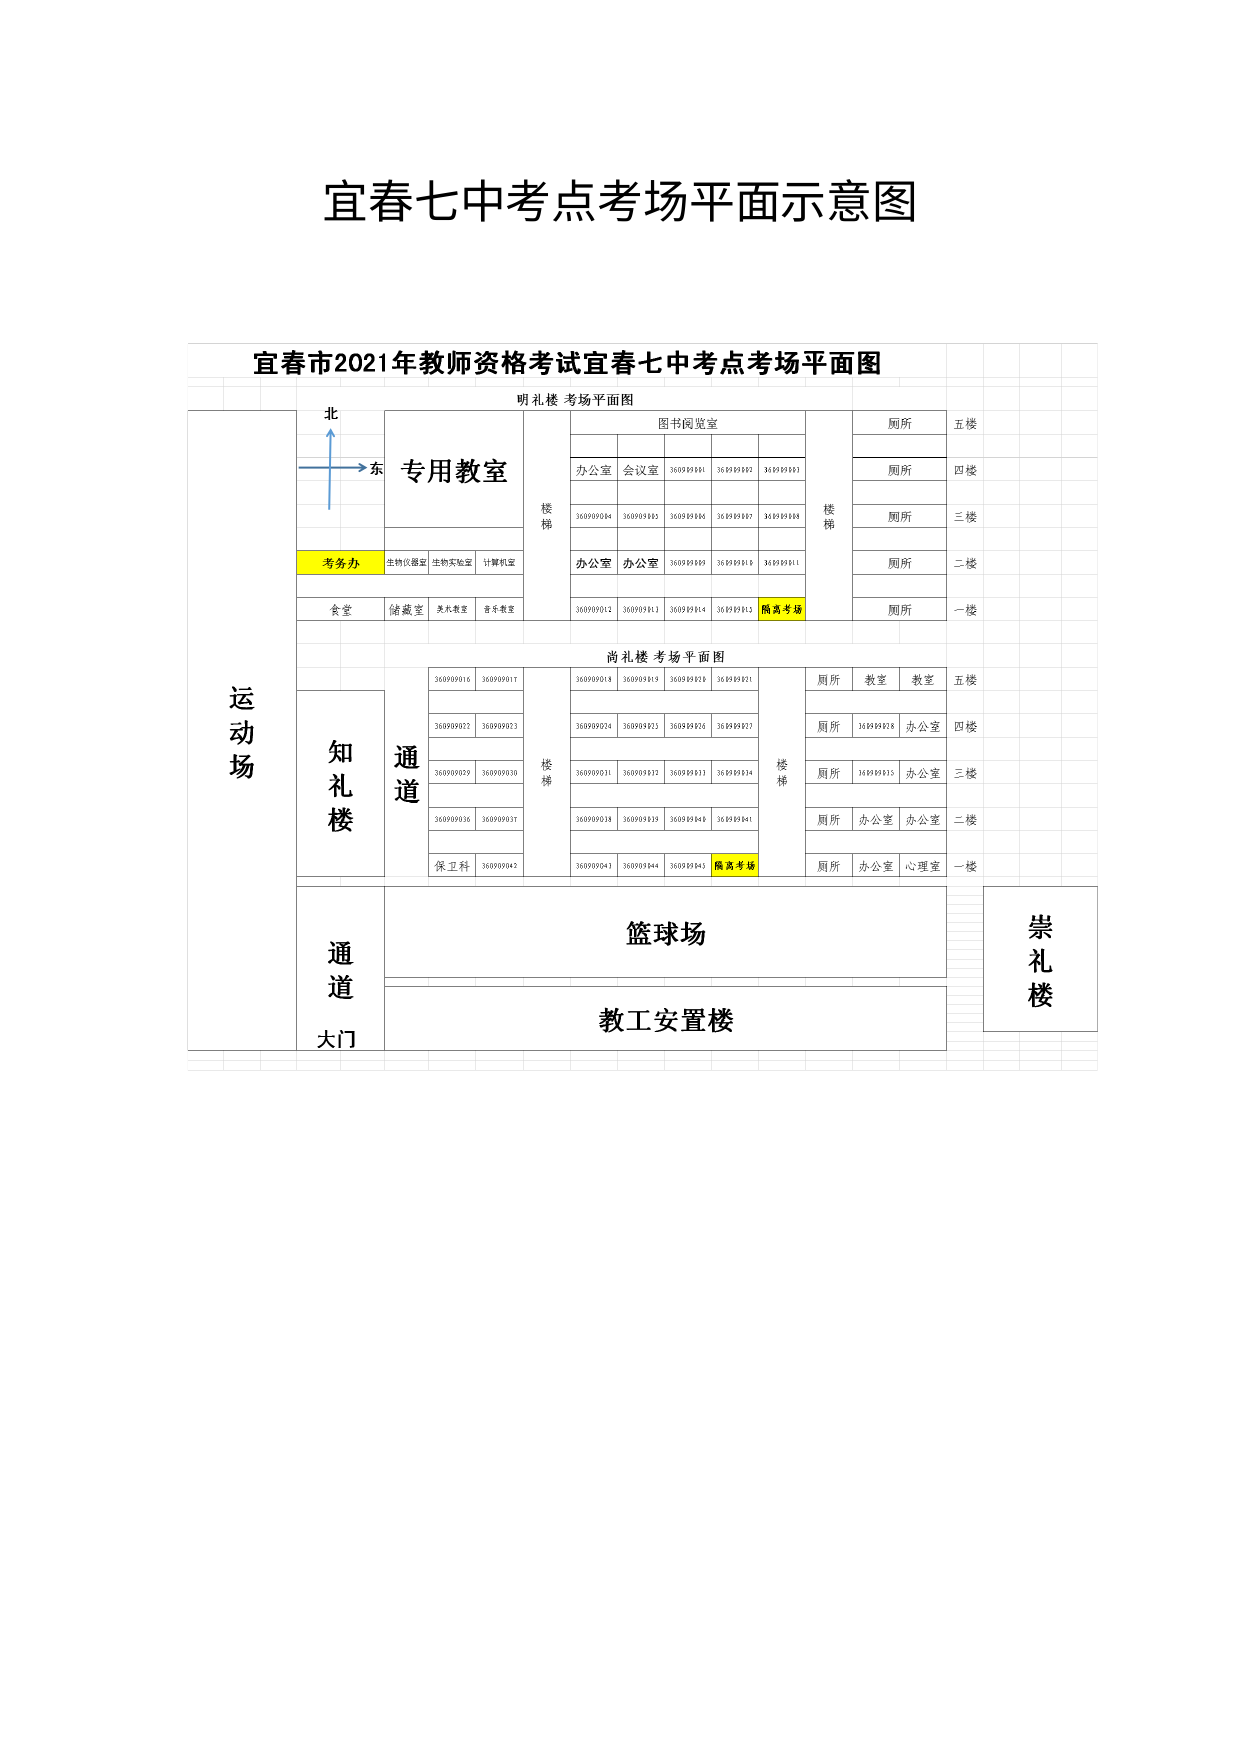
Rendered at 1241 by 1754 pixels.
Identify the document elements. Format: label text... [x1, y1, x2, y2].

subtitle 宜春七中考点考场平面示意图 [188, 179, 1052, 229]
picture [187, 343, 1098, 1071]
